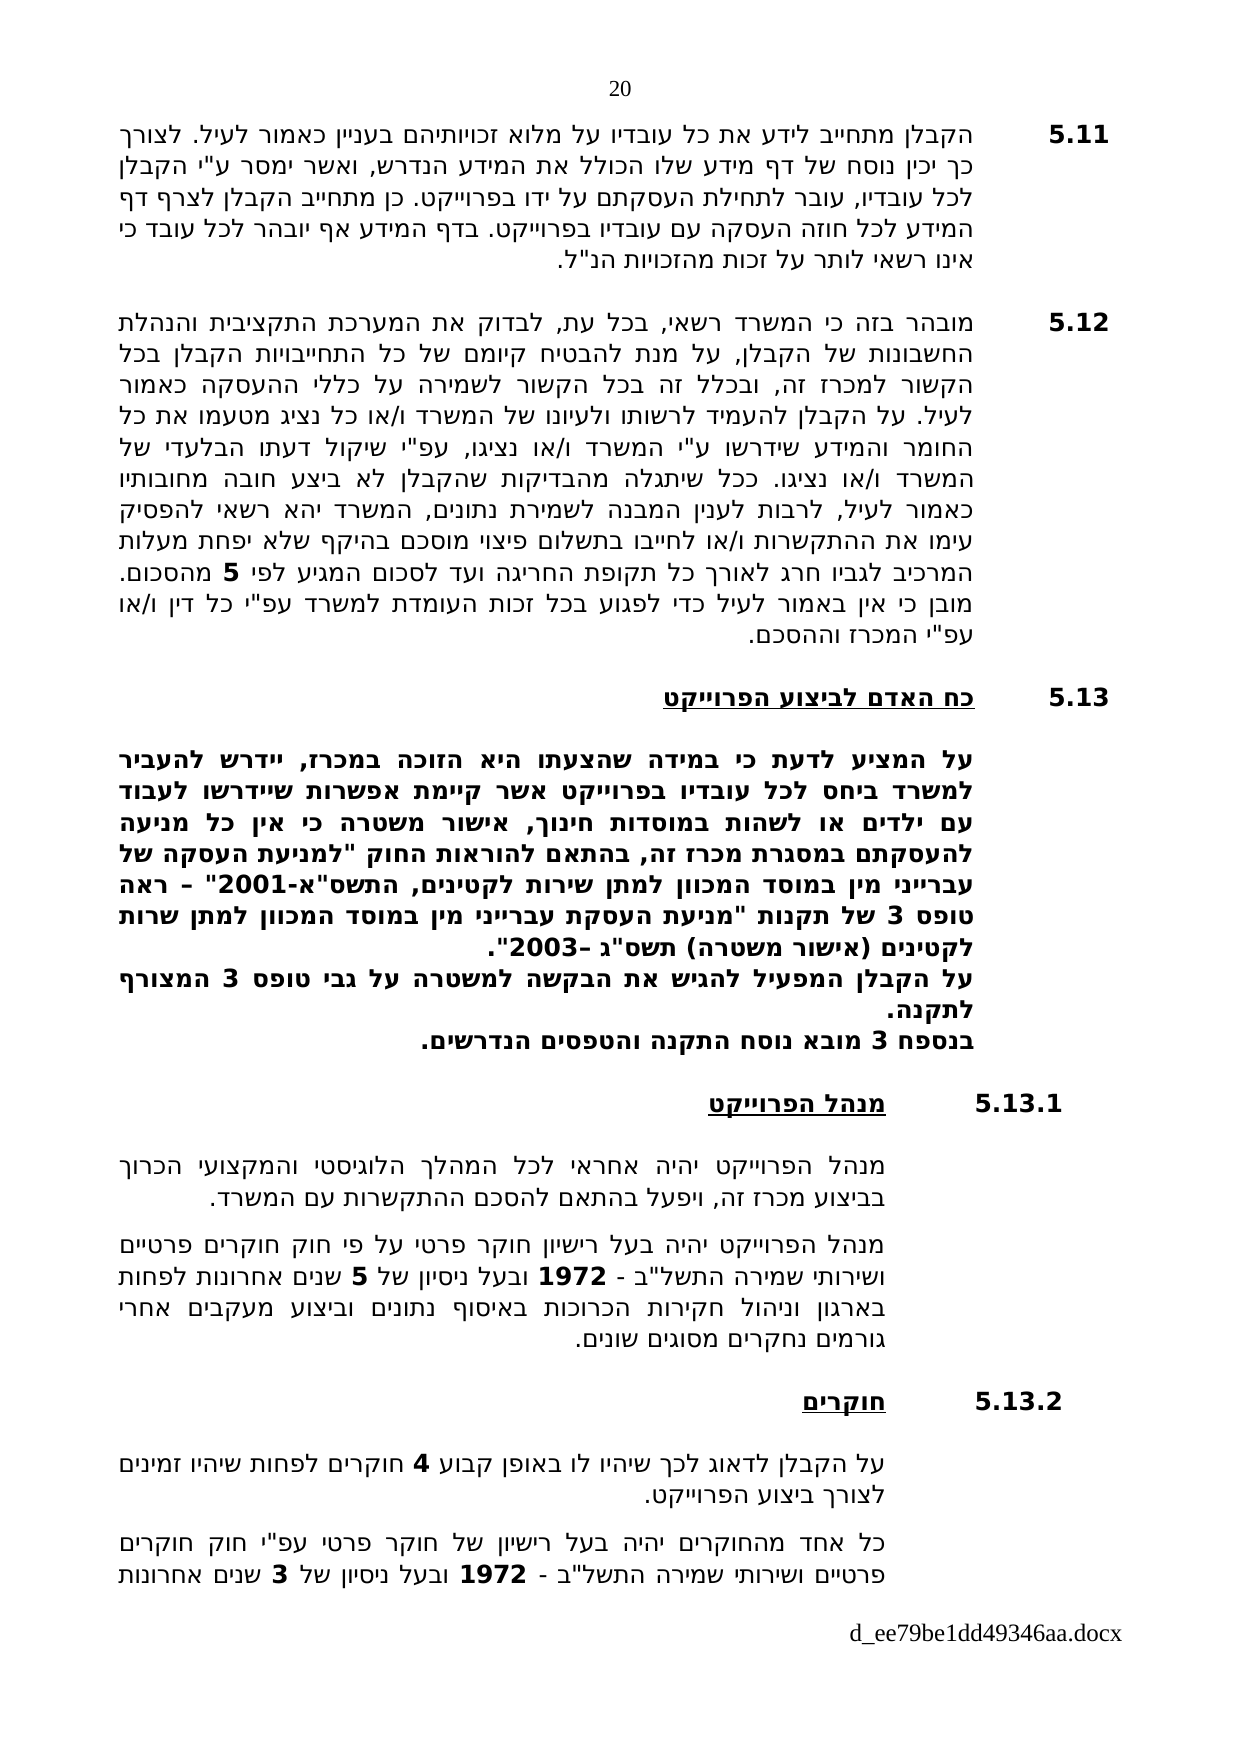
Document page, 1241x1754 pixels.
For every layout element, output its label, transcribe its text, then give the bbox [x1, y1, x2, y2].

list מובהר בזה כי המשרד רשאי, בכל עת, לבדוק את המערכת התקציבית והנהלת החשבונות של הקבלן, על מנת להבטיח קיומם של כל התחייבויות הקבלן בכל הקשור למכרז זה, ובכלל זה בכל הקשור לשמירה על כללי ההעסקה כאמור לעיל. על הקבלן להעמיד לרשותו ולעיונו של המשרד ו/או כל נציג מטעמו את כל החומר והמידע שידרשו ע"י המשרד ו/או נציגו, עפ"י שיקול דעתו הבלעדי של המשרד ו/או נציגו. ככל שיתגלה מהבדיקות שהקבלן לא ביצע חובה מחובותיו כאמור לעיל, לרבות לענין המבנה לשמירת נתונים, המשרד יהא רשאי להפסיק עימו את ההתקשרות ו/או לחייבו בתשלום פיצוי מוסכם בהיקף שלא יפחת מעלות המרכיב לגביו חרג לאורך כל תקופת החריגה ועד לסכום המגיע לפי 5 מהסכום. מובן כי אין באמור לעיל כדי לפגוע בכל זכות העומדת למשרד עפ"י כל דין ו/או עפ"י המכרז וההסכם. [118, 306, 1048, 649]
text מנהל הפרוייקט יהיה אחראי לכל המהלך הלוגיסטי והמקצועי הכרוך בביצוע מכרז זה, ויפעל בהתאם להסכם ההתקשרות עם המשרד. [118, 1149, 886, 1212]
text על הקבלן המפעיל להגיש את הבקשה למשטרה על גבי טופס 3 המצורף לתקנה. [118, 962, 974, 1024]
text בנספח 3 מובא נוסח התקנה והטפסים הנדרשים. [118, 1024, 974, 1056]
list כח האדם לביצוע הפרוייקט [118, 681, 1048, 712]
text על הקבלן לדאוג לכך שיהיו לו באופן קבוע 4 חוקרים לפחות שיהיו זמינים לצורך ביצוע הפרוייקט. [118, 1447, 886, 1510]
text מנהל הפרוייקט יהיה בעל רישיון חוקר פרטי על פי חוק חוקרים פרטיים ושירותי שמירה התשל"ב - 1972 ובעל ניסיון של 5 שנים אחרונות לפחות בארגון וניהול חקירות הכרוכות באיסוף נתונים וביצוע מעקבים אחרי גורמים נחקרים מסוגים שונים. [118, 1228, 886, 1353]
subtitle חוקרים [118, 1385, 974, 1416]
text על המציע לדעת כי במידה שהצעתו היא הזוכה במכרז, יידרש להעביר למשרד ביחס לכל עובדיו בפרוייקט אשר קיימת אפשרות שיידרשו לעבוד עם ילדים או לשהות במוסדות חינוך, אישור משטרה כי אין כל מניעה להעסקתם במסגרת מכרז זה, בהתאם להוראות החוק "למניעת העסקה של עברייני מין במוסד המכוון למתן שירות לקטינים, התשס"א-2001" – ראה טופס 3 של תקנות "מניעת העסקת עברייני מין במוסד המכוון למתן שרות לקטינים (אישור משטרה) תשס"ג –2003". [118, 743, 974, 962]
list מנהל הפרוייקט [118, 1087, 974, 1118]
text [118, 1526, 886, 1589]
list הקבלן מתחייב לידע את כל עובדיו על מלוא זכויותיהם בעניין כאמור לעיל. לצורך כך יכין נוסח של דף מידע שלו הכולל את המידע הנדרש, ואשר ימסר ע"י הקבלן לכל עובדיו, עובר לתחילת העסקתם על ידו בפרוייקט. כן מתחייב הקבלן לצרף דף המידע לכל חוזה העסקה עם עובדיו בפרוייקט. בדף המידע אף יובהר לכל עובד כי אינו רשאי לותר על זכות מהזכויות הנ"ל. [118, 118, 1048, 274]
